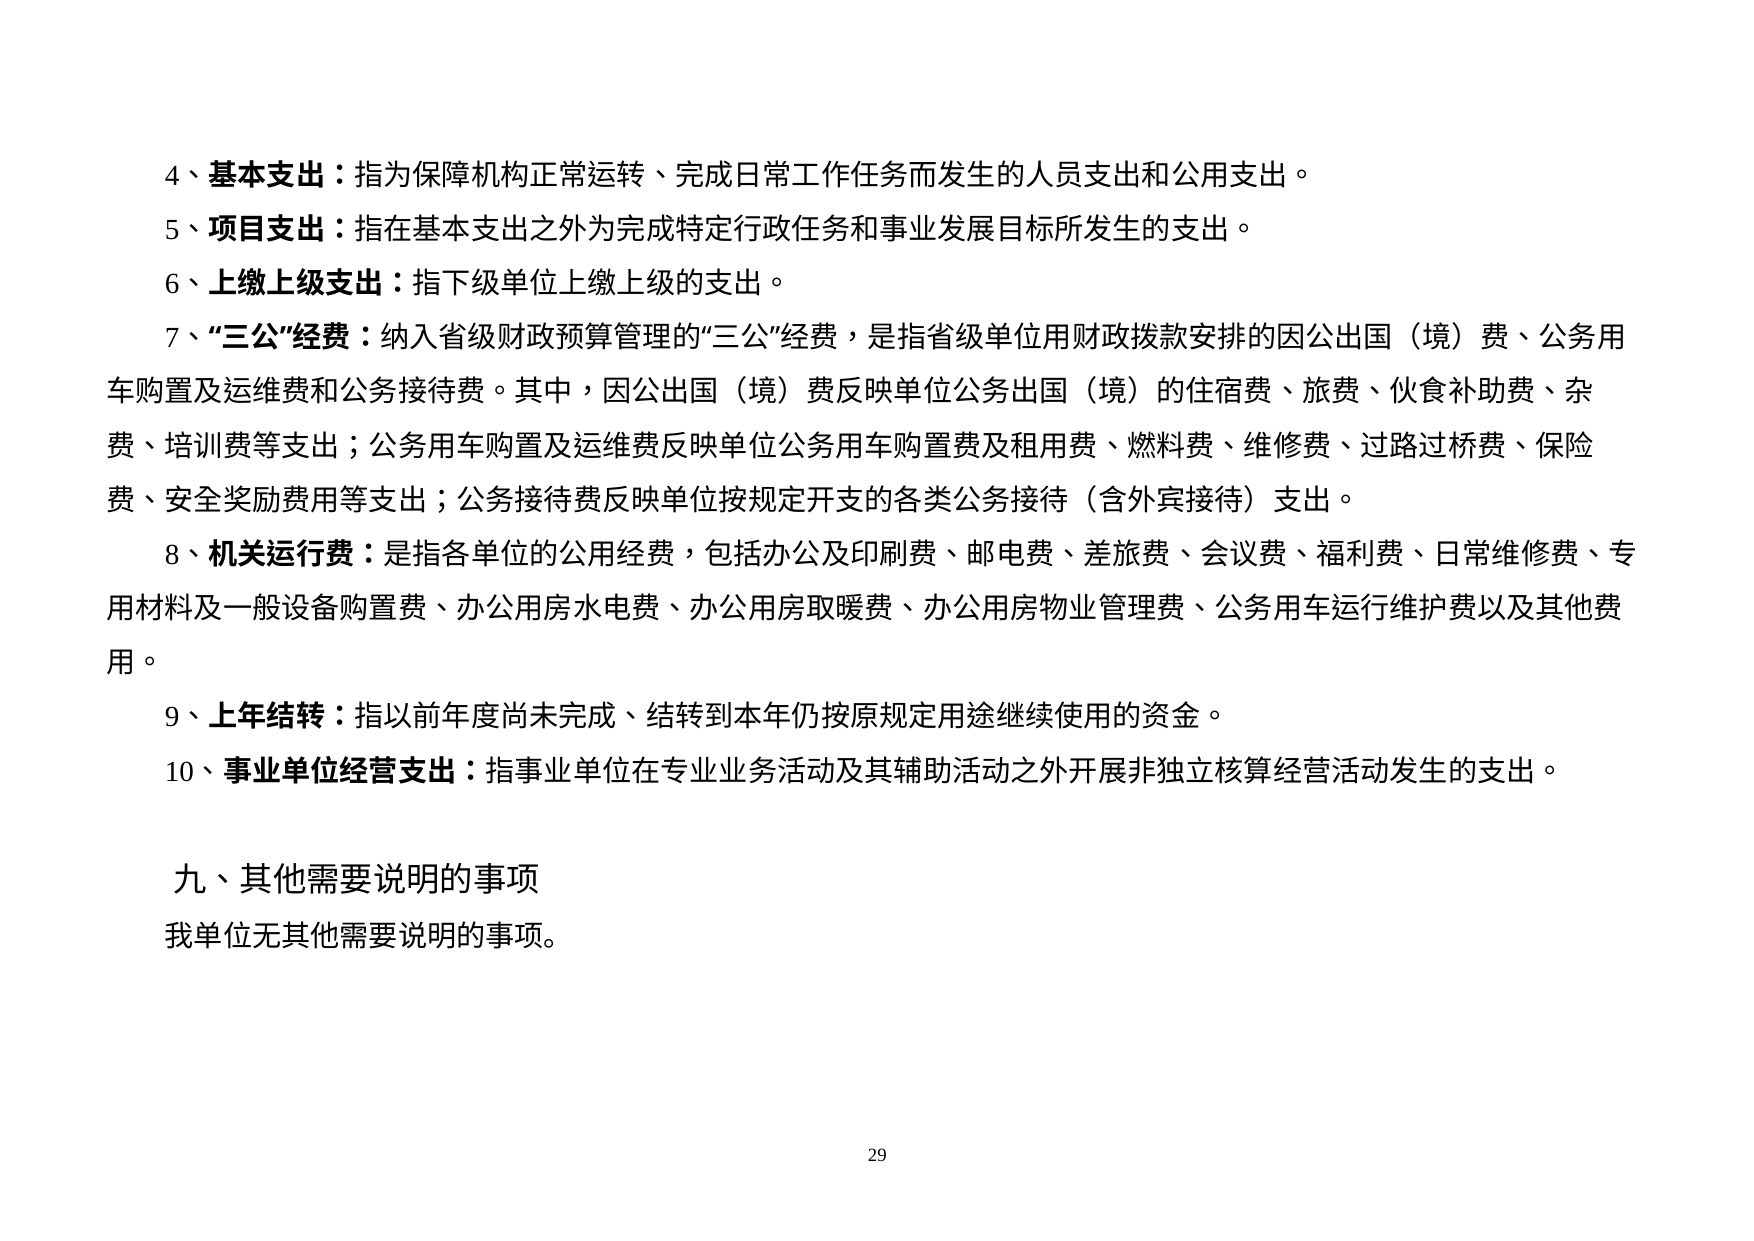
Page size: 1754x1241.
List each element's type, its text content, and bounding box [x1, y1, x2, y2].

text 8、机关运行费：是指各单位的公用经费，包括办公及印刷费、邮电费、差旅费、会议费、福利费、日常维修费、专用材料及一般设备购置费、办公用房水电费、办公用房取暖费、办公用房物业管理费、公务用车运行维护费以及其他费用。 [106, 521, 1648, 683]
text 9、上年结转：指以前年度尚未完成、结转到本年仍按原规定用途继续使用的资金。 [106, 683, 1648, 738]
text 我单位无其他需要说明的事项。 [106, 903, 1648, 957]
text 5、项目支出：指在基本支出之外为完成特定行政任务和事业发展目标所发生的支出。 [106, 196, 1648, 250]
text 10、事业单位经营支出：指事业单位在专业业务活动及其辅助活动之外开展非独立核算经营活动发生的支出。 [106, 738, 1648, 792]
text 九、其他需要说明的事项 [106, 848, 1648, 902]
text 6、上缴上级支出：指下级单位上缴上级的支出。 [106, 250, 1648, 304]
text 4、基本支出：指为保障机构正常运转、完成日常工作任务而发生的人员支出和公用支出。 [106, 142, 1648, 196]
text 7、“三公”经费：纳入省级财政预算管理的“三公”经费，是指省级单位用财政拨款安排的因公出国（境）费、公务用车购置及运维费和公务接待费。其中，因公出国（境）费反映单位公务出国（境）的住宿费、旅费、伙食补助费、杂费、培训费等支出；公务用车购置及运维费反映单位公务用车购置费及租用费、燃料费、维修费、过路过桥费、保险费、安全奖励费用等支出；公务接待费反映单位按规定开支的各类公务接待（含外宾接待）支出。 [106, 304, 1648, 521]
